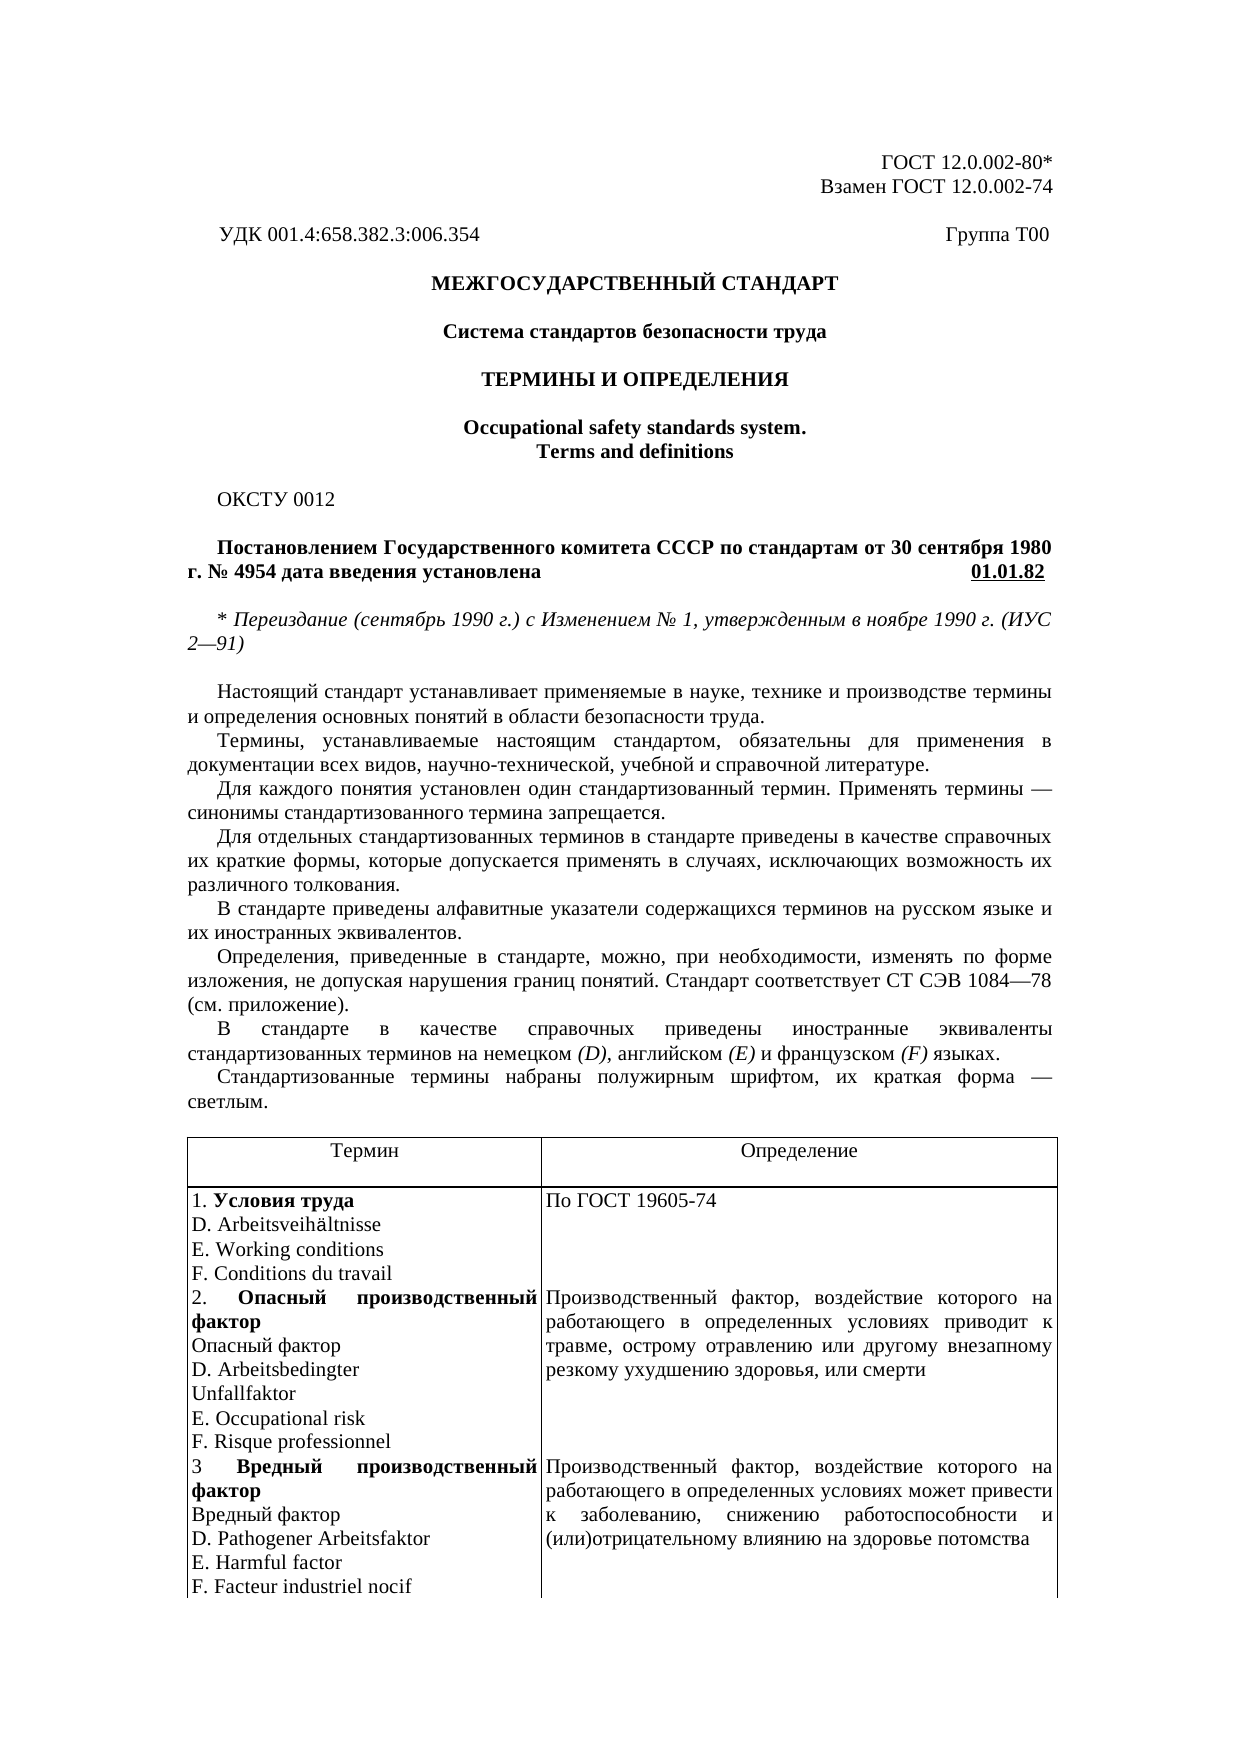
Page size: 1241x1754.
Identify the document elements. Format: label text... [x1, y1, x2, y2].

table_cell Производственный фактор, воздействие которого на работающего в определенных условиях может привести к заболеванию, снижению работоспособности и (или)отрицательному влиянию на здоровье потомства [542, 1454, 1057, 1598]
text Взамен ГОСТ 12.0.002-74 [187, 174, 1053, 198]
table_header Определение [542, 1138, 1057, 1186]
table_cell 3 Вредный производственный фактор Вредный фактор D. Pathogener Arbeitsfaktor Е. Harmful factor F. Facteur industriel nocif [188, 1454, 541, 1598]
text В стандарте приведены алфавитные указатели содержащихся терминов на русском языке и их иностранных эквивалентов. [187, 896, 1053, 944]
text Термины, устанавливаемые настоящим стандартом, обязательны для применения в документации всех видов, научно-технической, учебной и справочной литературе. [187, 727, 1053, 776]
table_cell 1. Условия труда D. Arbeitsveihltnisse Е. Working conditions F. Conditions du travail [188, 1188, 541, 1285]
table_cell 2. Опасный производственный фактор Опасный фактор D. Arbeitsbedingter Unfallfaktor Е. Occupational risk F. Risque professionnel [188, 1285, 541, 1453]
text Для каждого понятия установлен один стандартизованный термин. Применять термины —синонимы стандартизованного термина запрещается. [187, 776, 1053, 824]
text Occupational safety standards system. [187, 415, 1053, 439]
table_cell Производственный фактор, воздействие которого на работающего в определенных условиях приводит к травме, острому отравлению или другому внезапному резкому ухудшению здоровья, или смерти [542, 1285, 1057, 1453]
text УДК 001.4:658.382.3:006.354 Группа Т00 [187, 222, 1053, 246]
text МЕЖГОСУДАРСТВЕННЫЙ СТАНДАРТ [187, 270, 1053, 294]
text Настоящий стандарт устанавливает применяемые в науке, технике и производстве термины и определения основных понятий в области безопасности труда. [187, 679, 1053, 727]
text ОКСТУ 0012 [187, 487, 1053, 511]
text ТЕРМИНЫ И ОПРЕДЕЛЕНИЯ [187, 367, 1053, 391]
text * Переиздание (сентябрь 1990 г.) с Изменением № 1, утвержденным в ноябре 1990 г. (ИУС 2—91) [187, 607, 1053, 655]
table_header Термин [188, 1138, 541, 1186]
text Стандартизованные термины набраны полужирным шрифтом, их краткая форма — светлым. [187, 1064, 1053, 1112]
text Постановлением Государственного комитета СССР по стандартам от 30 сентября 1980 г. № 4954 дата введения установлена 01.01.82 [187, 535, 1053, 583]
text ГОСТ 12.0.002-80* [187, 150, 1053, 174]
text Определения, приведенные в стандарте, можно, при необходимости, изменять по форме изложения, не допуская нарушения границ понятий. Стандарт соответствует СТ СЭВ 1084—78 (см. приложение). [187, 944, 1053, 1016]
table_cell По ГОСТ 19605-74 [542, 1188, 1057, 1285]
text Система стандартов безопасности труда [187, 318, 1053, 342]
text Terms and definitions [187, 439, 1053, 463]
text Для отдельных стандартизованных терминов в стандарте приведены в качестве справочных их краткие формы, которые допускается применять в случаях, исключающих возможность их различного толкования. [187, 824, 1053, 896]
text В стандарте в качестве справочных приведены иностранные эквиваленты стандартизованных терминов на немецком (D), английском (Е) и французском (F) языках. [187, 1016, 1053, 1064]
